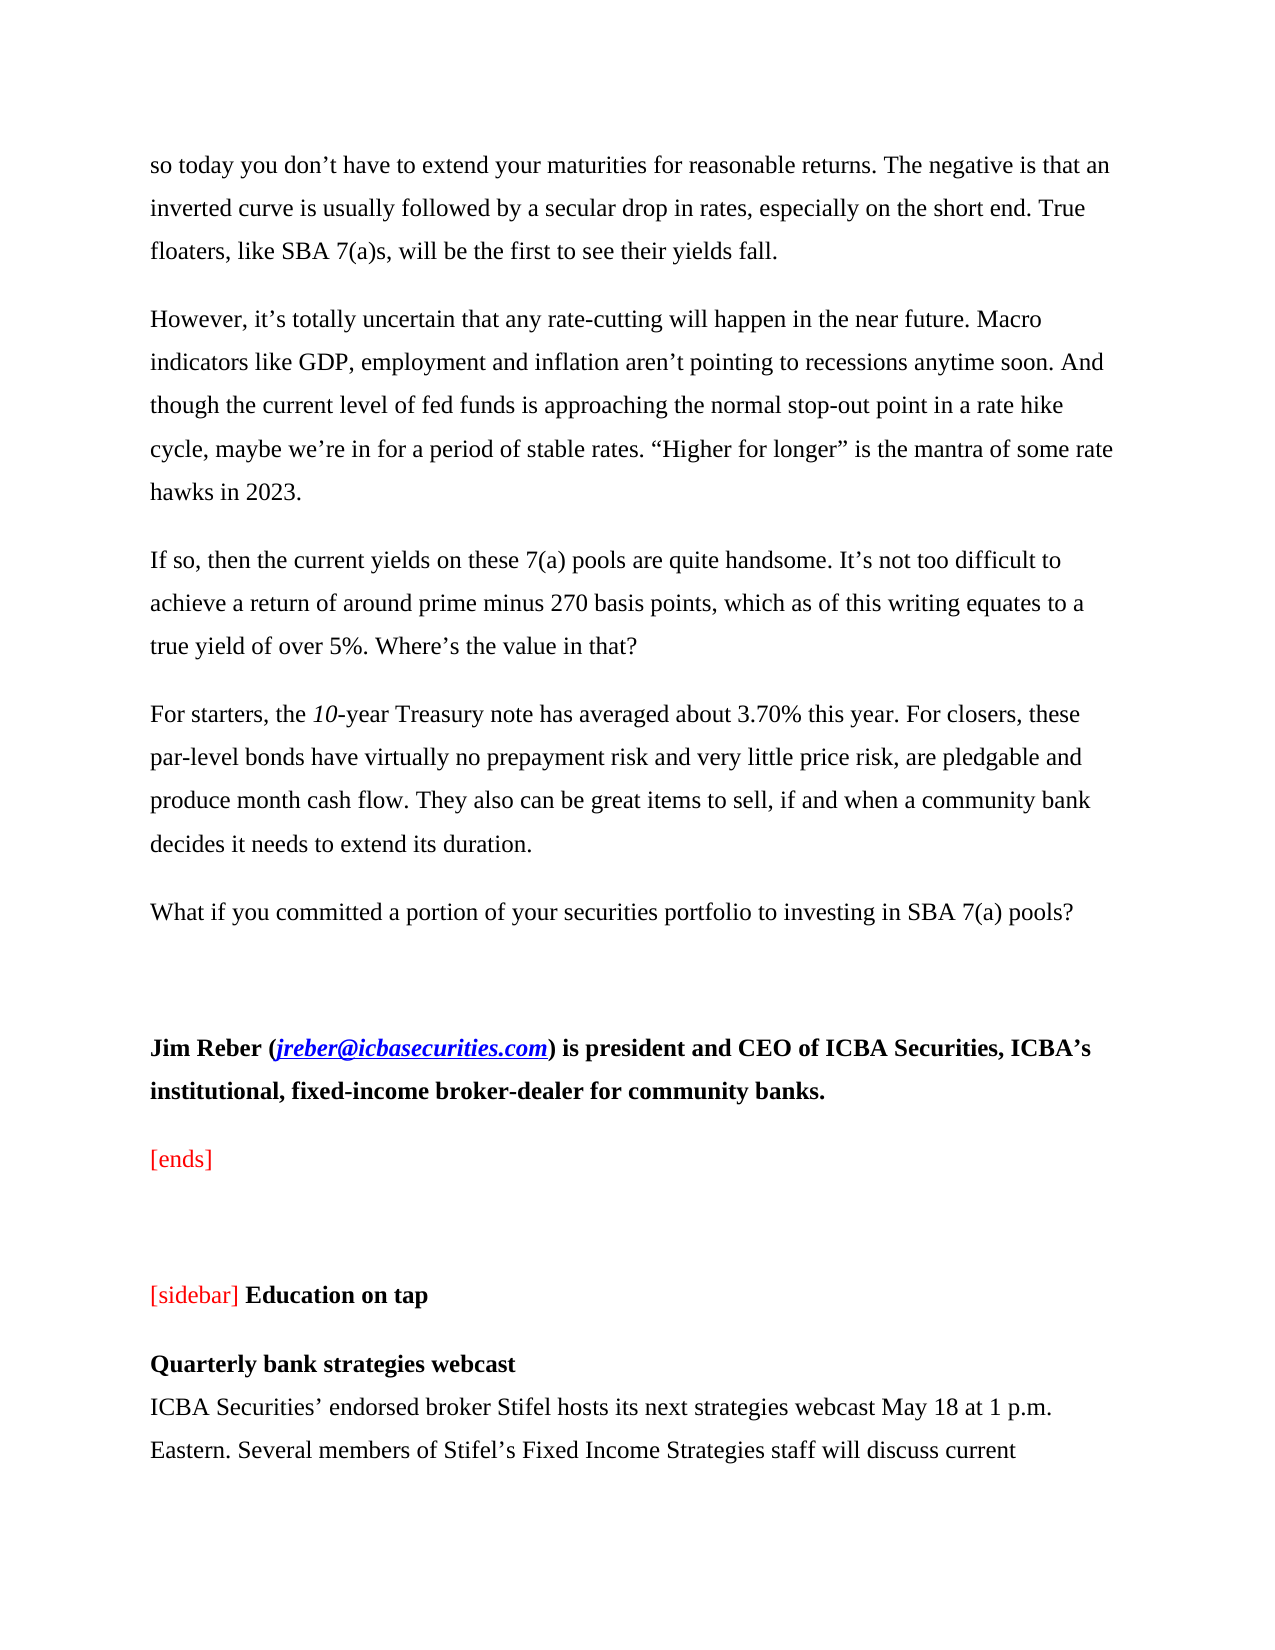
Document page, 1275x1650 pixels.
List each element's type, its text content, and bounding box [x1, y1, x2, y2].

text What if you committed a portion of your securities portfolio to investing in SBA 7(a) pools? [150, 897, 1125, 926]
text [ends] [150, 1144, 1125, 1173]
text Quarterly bank strategies webcast [150, 1349, 1125, 1377]
text Jim Reber (jreber@icbasecurities.com) is president and CEO of ICBA Securities, ICBA’s institutional, fixed-income broker-dealer for community banks. [150, 1033, 1125, 1105]
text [150, 1392, 1125, 1464]
text However, it’s totally uncertain that any rate-cutting will happen in the near future. Macro indicators like GDP, employment and inflation aren’t pointing to recessions anytime soon. And though the current level of fed funds is approaching the normal stop-out point in a rate hike cycle, maybe we’re in for a period of stable rates. “Higher for longer” is the mantra of some rate hawks in 2023. [150, 304, 1125, 506]
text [150, 150, 1125, 265]
text If so, then the current yields on these 7(a) pools are quite handsome. It’s not too difficult to achieve a return of around prime minus 270 basis points, which as of this writing equates to a true yield of over 5%. Where’s the value in that? [150, 545, 1125, 660]
text For starters, the 10-year Treasury note has averaged about 3.70% this year. For closers, these par-level bonds have virtually no prepayment risk and very little price risk, are pledgable and produce month cash flow. They also can be great items to sell, if and when a community bank decides it needs to extend its duration. [150, 699, 1125, 857]
text [sidebar] Education on tap [150, 1281, 1125, 1309]
